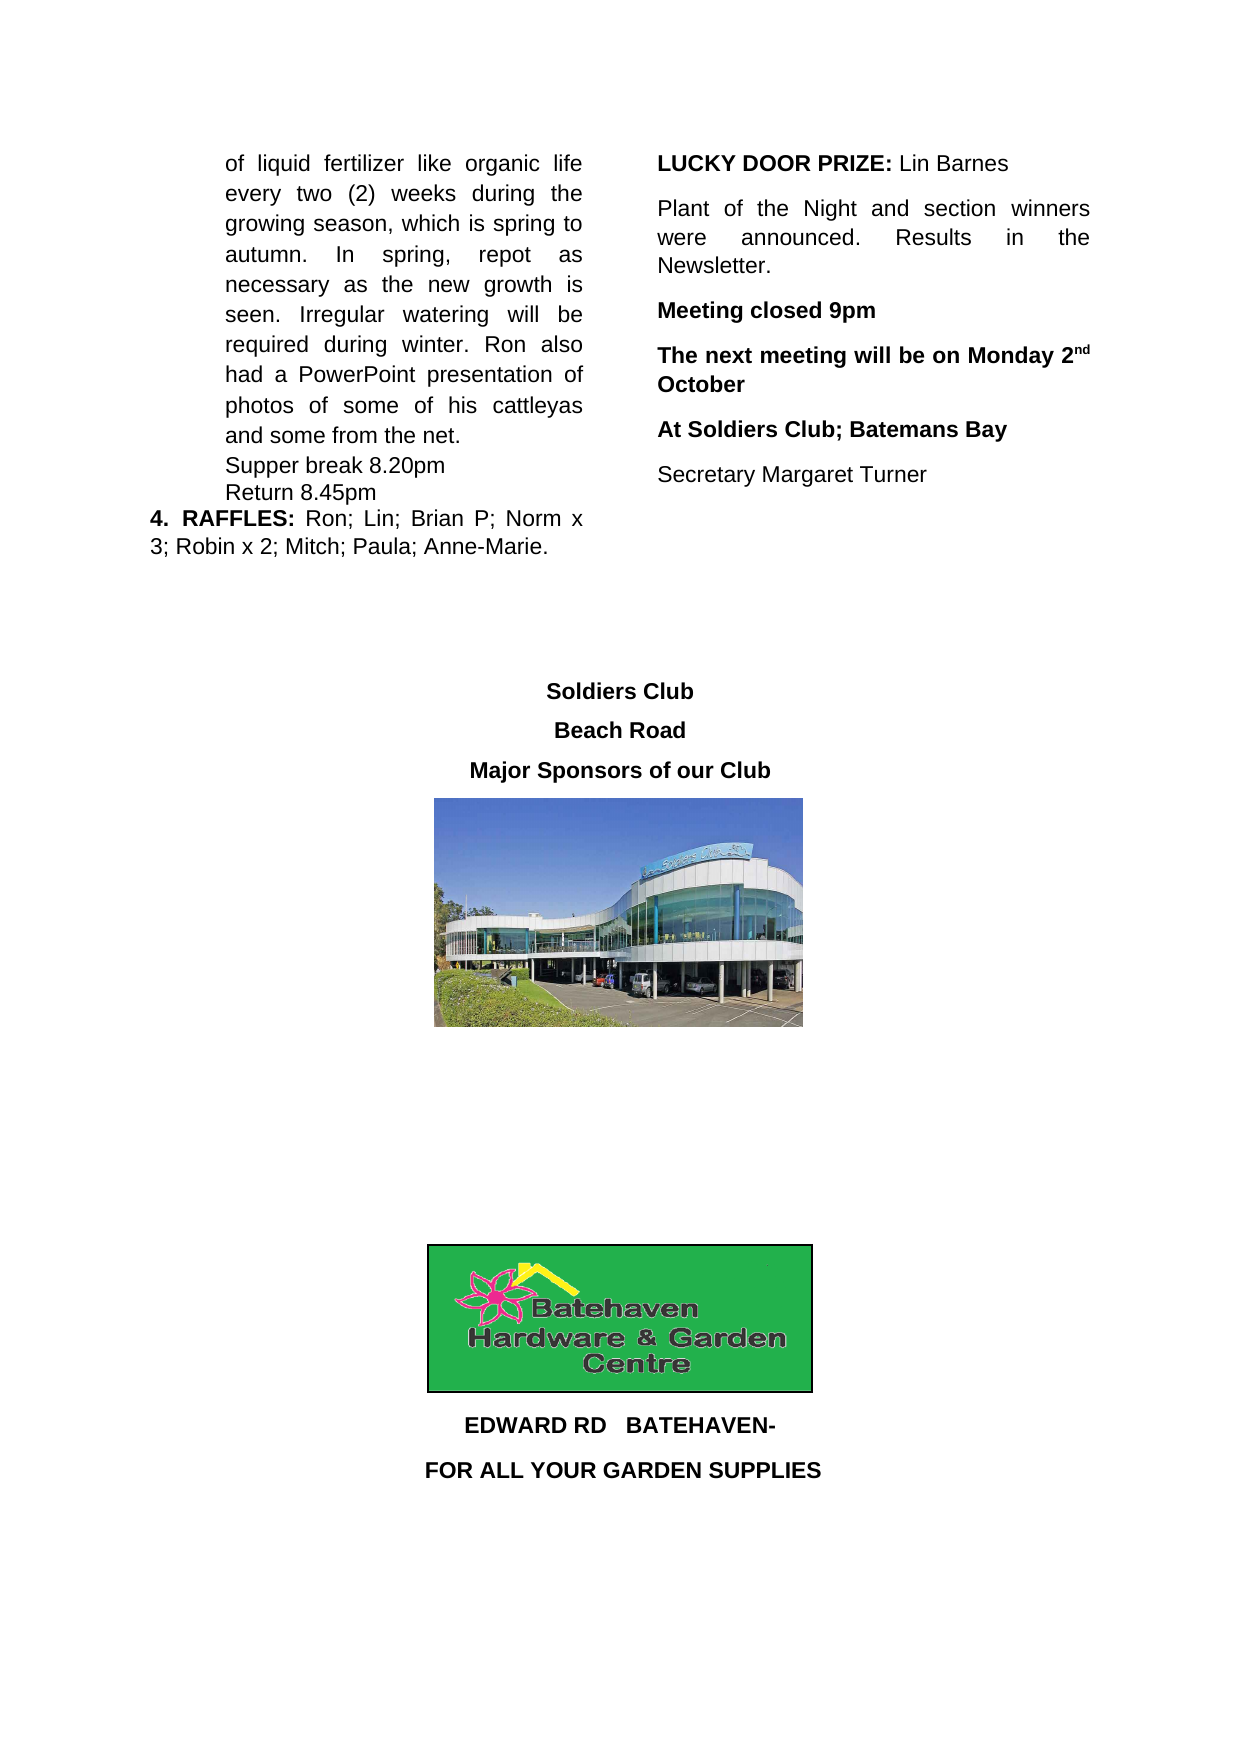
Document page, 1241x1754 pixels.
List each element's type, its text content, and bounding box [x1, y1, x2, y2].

text Soldiers Club [150, 678, 1090, 704]
text EDWARD RD BATEHAVEN- [150, 1412, 1090, 1438]
text FOR ALL YOUR GARDEN SUPPLIES [150, 1457, 1090, 1483]
text Meeting closed 9pm [657, 297, 1090, 323]
picture [429, 1246, 811, 1391]
text Beach Road [150, 717, 1090, 744]
text The next meeting will be on Monday 2nd October [657, 342, 1090, 397]
text Major Sponsors of our Club [150, 757, 1090, 783]
picture [434, 798, 803, 1027]
list Supper break 8.20pm [225, 452, 583, 478]
text Plant of the Night and section winners were announced. Results in the Newsletter. [657, 195, 1090, 278]
text At Soldiers Club; Batemans Bay [657, 416, 1090, 442]
text 4. RAFFLES: Ron; Lin; Brian P; Norm x 3; Robin x 2; Mitch; Paula; Anne-Marie. [150, 505, 583, 559]
list Return 8.45pm [225, 478, 583, 505]
text Secretary Margaret Turner [657, 461, 1090, 487]
text LUCKY DOOR PRIZE: Lin Barnes [657, 150, 1090, 176]
